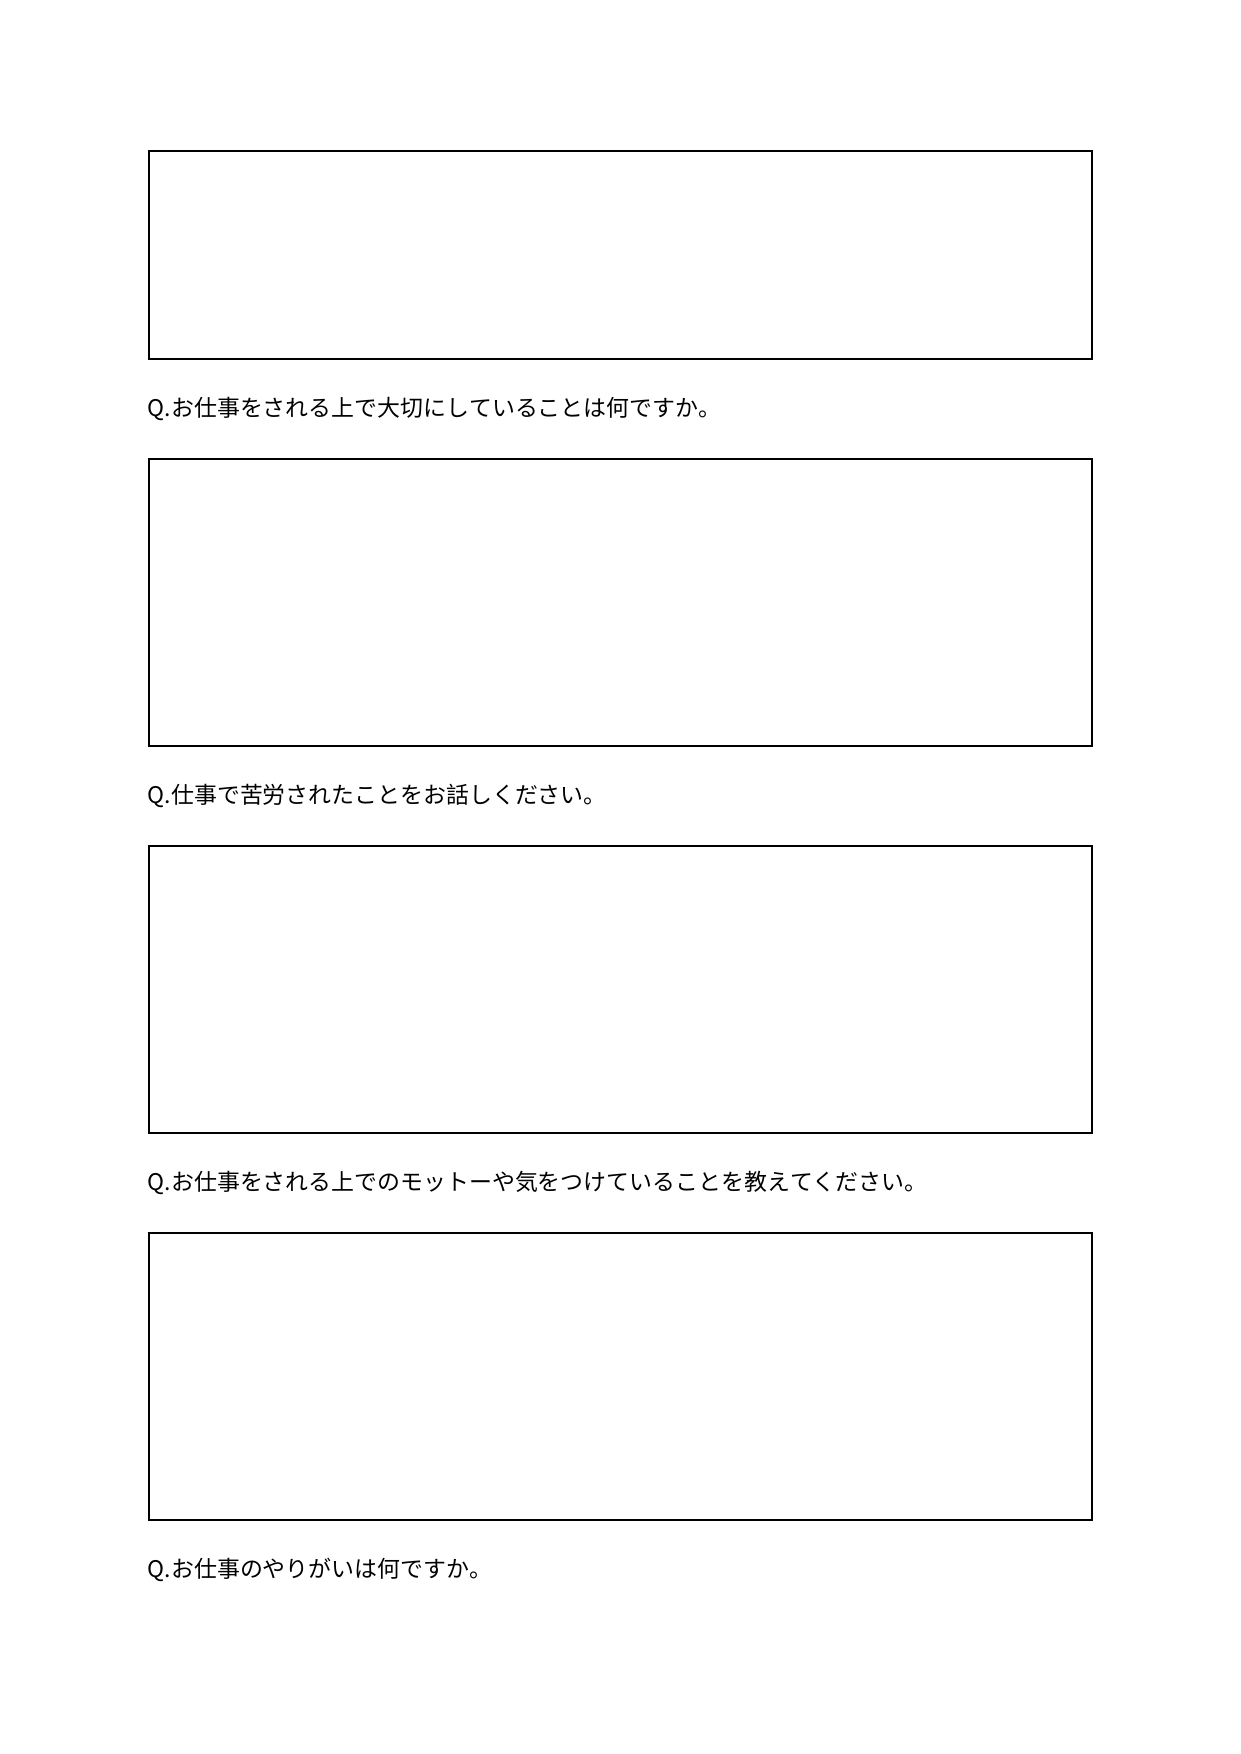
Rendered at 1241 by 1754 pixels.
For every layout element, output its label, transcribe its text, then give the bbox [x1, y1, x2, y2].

table_header [150, 1234, 1091, 1519]
table_header [150, 152, 1091, 357]
table_header [150, 847, 1091, 1132]
text Q.仕事で苦労されたことをお話しください。 [148, 777, 1090, 810]
text Q.お仕事をされる上でのモットーや気をつけていることを教えてください。 [148, 1164, 1090, 1197]
table_header [150, 460, 1091, 744]
text Q.お仕事をされる上で大切にしていることは何ですか。 [148, 390, 1090, 423]
text Q.お仕事のやりがいは何ですか。 [148, 1551, 1090, 1584]
